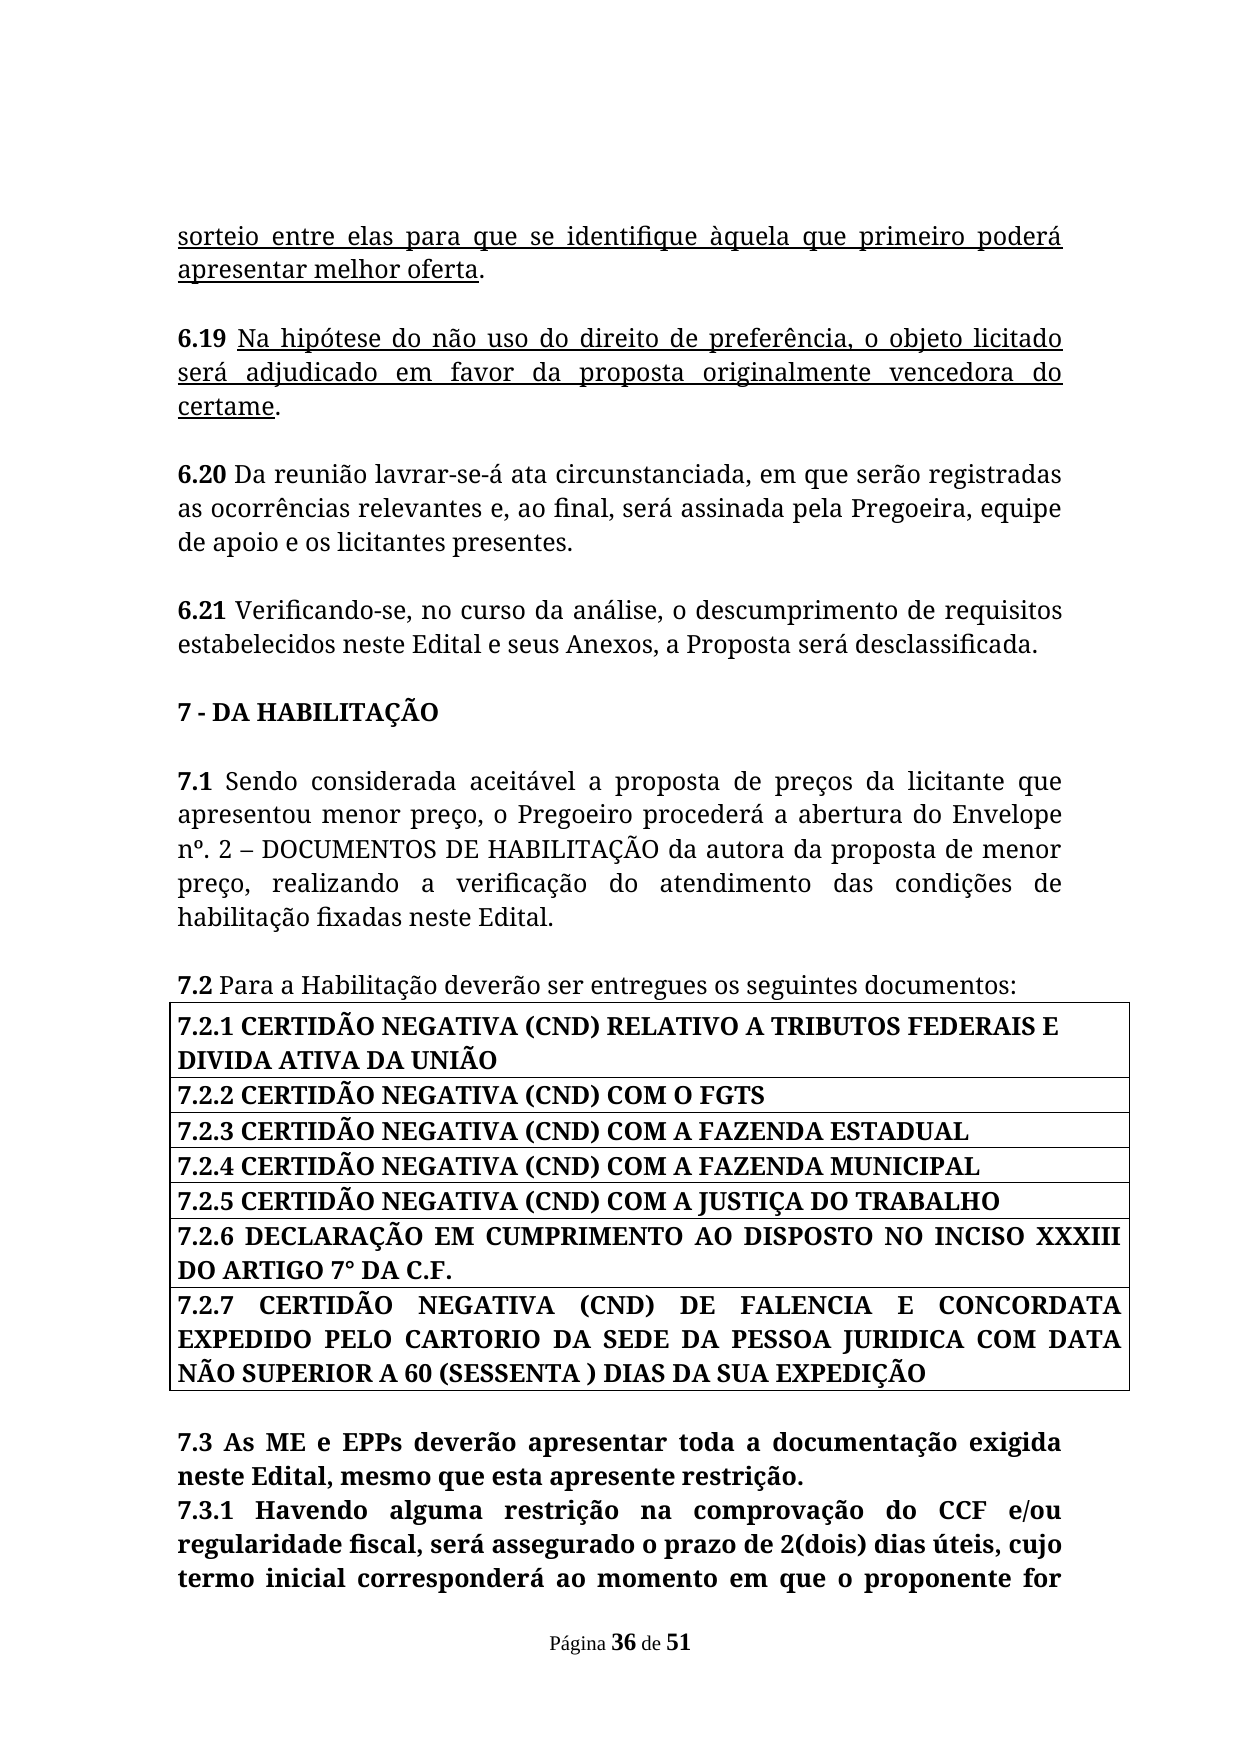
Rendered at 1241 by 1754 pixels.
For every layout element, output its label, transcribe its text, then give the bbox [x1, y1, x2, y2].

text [177, 1493, 1063, 1595]
table_cell 7.2.6 DECLARAÇÃO EM CUMPRIMENTO AO DISPOSTO NO INCISO XXXIII DO ARTIGO 7° DA C.F. [171, 1219, 1129, 1287]
table_header 7.2.1 CERTIDÃO NEGATIVA (CND) RELATIVO A TRIBUTOS FEDERAIS E DIVIDA ATIVA DA UNIÃO [171, 1003, 1129, 1077]
text 6.20 Da reunião lavrar-se-á ata circunstanciada, em que serão registradas as ocorrências relevantes e, ao final, será assinada pela Pregoeira, equipe de apoio e os licitantes presentes. [177, 457, 1063, 559]
table_cell 7.2.3 CERTIDÃO NEGATIVA (CND) COM A FAZENDA ESTADUAL [171, 1113, 1129, 1147]
text 7.3 As ME e EPPs deverão apresentar toda a documentação exigida neste Edital, mesmo que esta apresente restrição. [177, 1425, 1063, 1493]
table_cell 7.2.2 CERTIDÃO NEGATIVA (CND) COM O FGTS [171, 1078, 1129, 1112]
text 6.19 Na hipótese do não uso do direito de preferência, o objeto licitado será adjudicado em favor da proposta originalmente vencedora do certame. [177, 384, 1063, 422]
text 7 - DA HABILITAÇÃO [177, 695, 1063, 729]
text 7.2 Para a Habilitação deverão ser entregues os seguintes documentos: [177, 967, 1063, 1002]
table_cell 7.2.4 CERTIDÃO NEGATIVA (CND) COM A FAZENDA MUNICIPAL [171, 1148, 1129, 1182]
table_cell 7.2.7 CERTIDÃO NEGATIVA (CND) DE FALENCIA E CONCORDATA EXPEDIDO PELO CARTORIO DA SEDE DA PESSOA JURIDICA COM DATA NÃO SUPERIOR A 60 (SESSENTA ) DIAS DA SUA EXPEDIÇÃO [171, 1288, 1129, 1390]
text 6.19 Na hipótese do não uso do direito de preferência, o objeto licitado será adjudicado em favor da proposta originalmente vencedora do certame. [177, 320, 1063, 383]
table_cell 7.2.5 CERTIDÃO NEGATIVA (CND) COM A JUSTIÇA DO TRABALHO [171, 1183, 1129, 1217]
text 7.1 Sendo considerada aceitável a proposta de preços da licitante que apresentou menor preço, o Pregoeiro procederá a abertura do Envelope nº. 2 – DOCUMENTOS DE HABILITAÇÃO da autora da proposta de menor preço, realizando a verificação do atendimento das condições de habilitação fixadas neste Edital. [177, 763, 1063, 933]
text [177, 218, 1063, 247]
text 6.21 Verificando-se, no curso da análise, o descumprimento de requisitos estabelecidos neste Edital e seus Anexos, a Proposta será desclassificada. [177, 593, 1063, 661]
